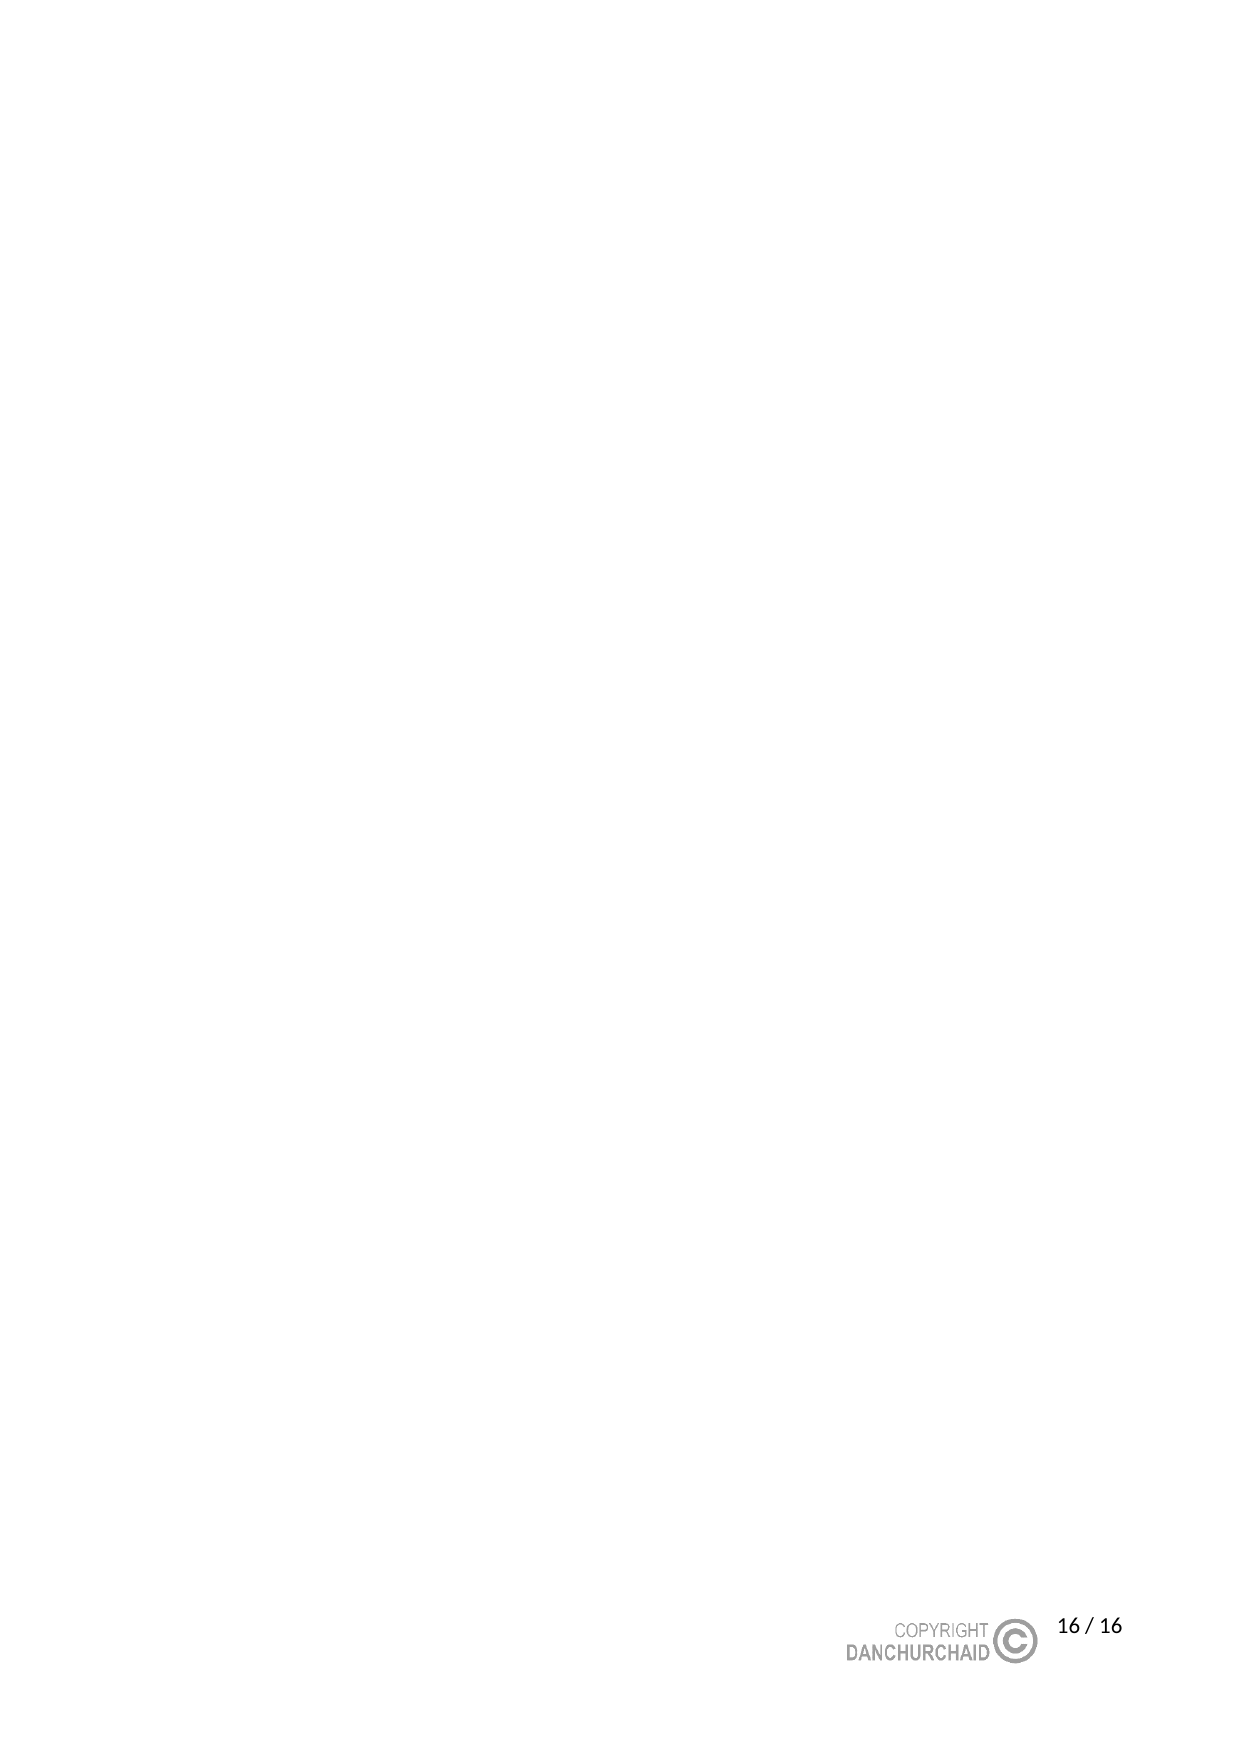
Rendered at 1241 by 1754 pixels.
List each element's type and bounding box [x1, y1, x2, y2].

picture [845, 1614, 1040, 1667]
